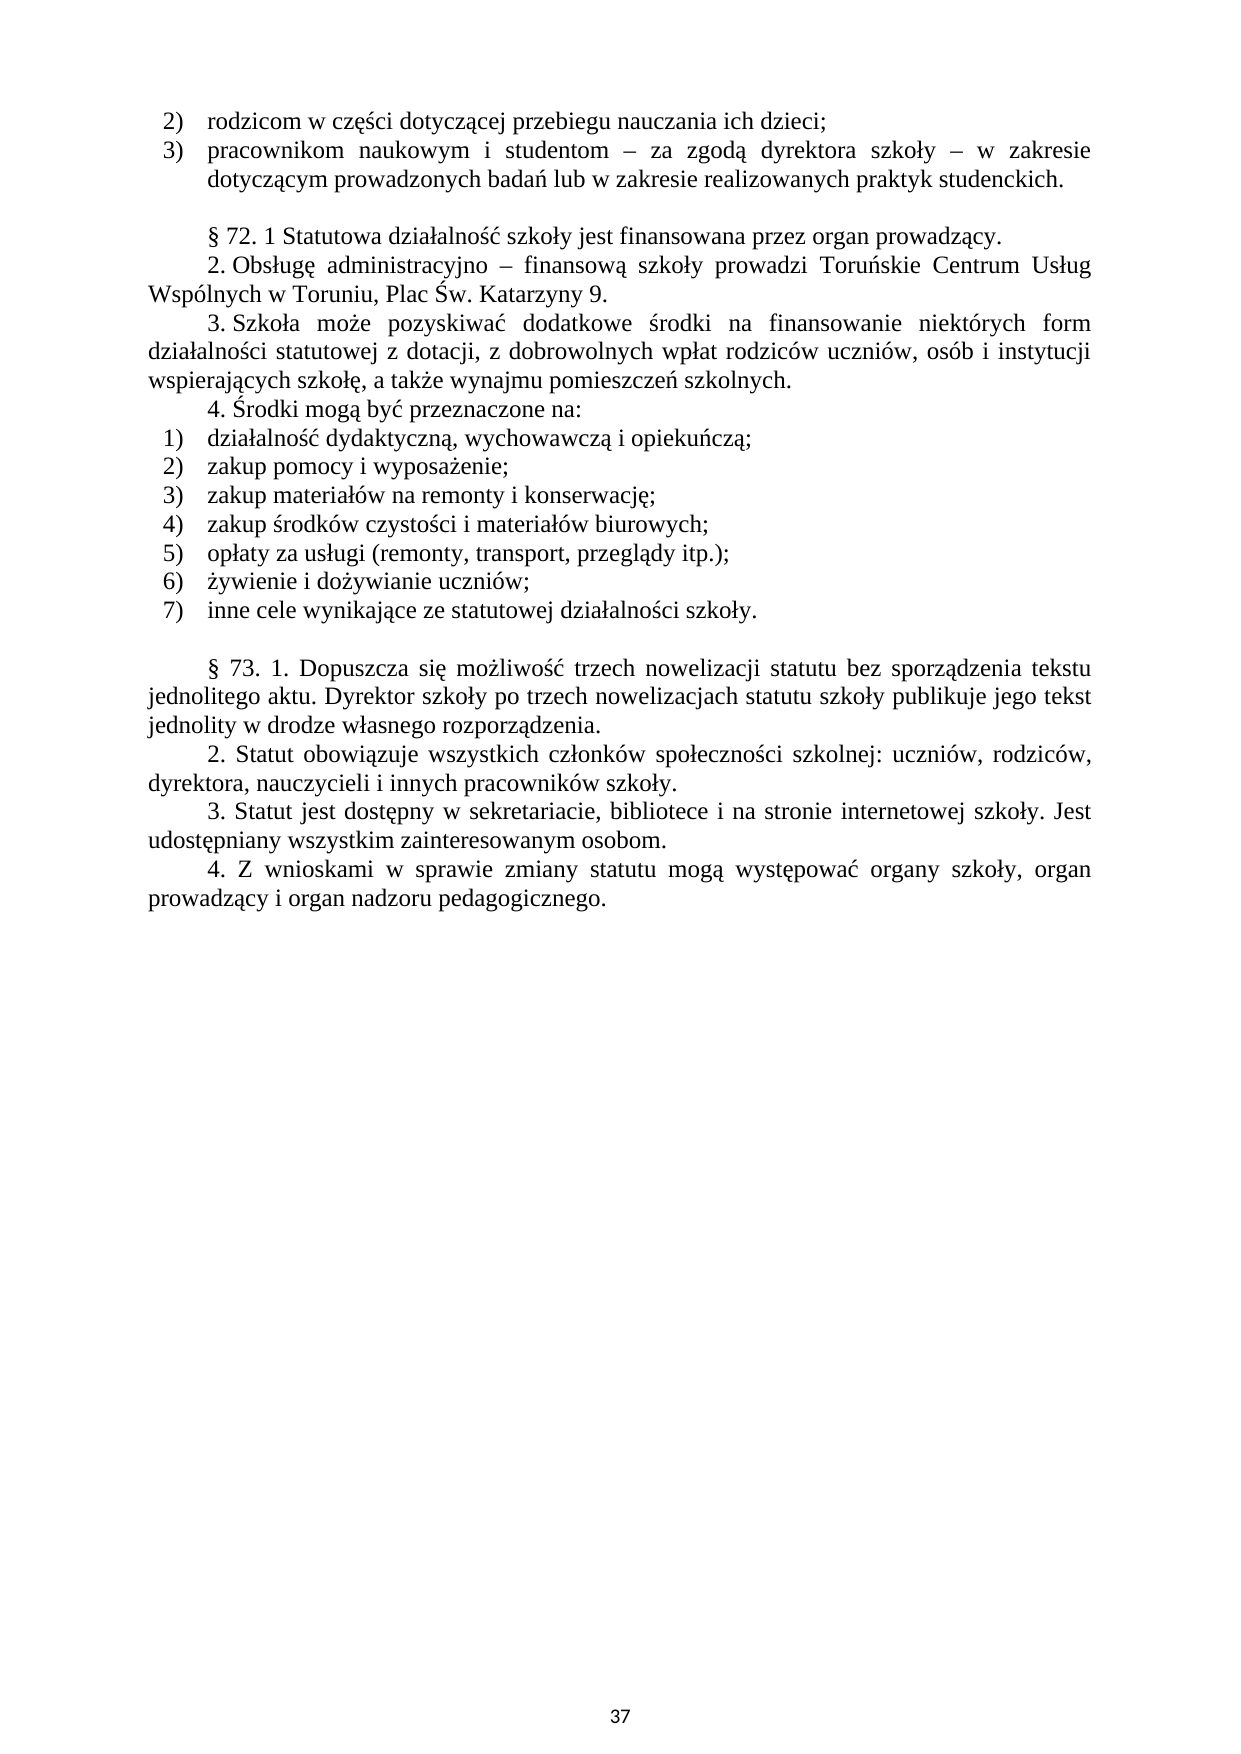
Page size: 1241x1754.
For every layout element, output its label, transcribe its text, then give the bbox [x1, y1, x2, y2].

text § 72. 1 Statutowa działalność szkoły jest finansowana przez organ prowadzący. [148, 221, 1092, 250]
list rodzicom w części dotyczącej przebiegu nauczania ich dzieci; [163, 106, 1092, 135]
text 3. Statut jest dostępny w sekretariacie, bibliotece i na stronie internetowej szkoły. Jest udostępniany wszystkim zainteresowanym osobom. [148, 796, 1092, 854]
text 3. Szkoła może pozyskiwać dodatkowe środki na finansowanie niektórych form działalności statutowej z dotacji, z dobrowolnych wpłat rodziców uczniów, osób i instytucji wspierających szkołę, a także wynajmu pomieszczeń szkolnych. [148, 308, 1092, 394]
text 4. Z wnioskami w sprawie zmiany statutu mogą występować organy szkoły, organ prowadzący i organ nadzoru pedagogicznego. [148, 854, 1092, 911]
list żywienie i dożywianie uczniów; [163, 566, 1092, 595]
text § 73. 1. Dopuszcza się możliwość trzech nowelizacji statutu bez sporządzenia tekstu jednolitego aktu. Dyrektor szkoły po trzech nowelizacjach statutu szkoły publikuje jego tekst jednolity w drodze własnego rozporządzenia. [148, 653, 1092, 739]
text 4. Środki mogą być przeznaczone na: [148, 394, 1092, 423]
list inne cele wynikające ze statutowej działalności szkoły. [163, 595, 1092, 624]
list pracownikom naukowym i studentom – za zgodą dyrektora szkoły – w zakresie dotyczącym prowadzonych badań lub w zakresie realizowanych praktyk studenckich. [163, 135, 1092, 193]
list zakup pomocy i wyposażenie; [163, 451, 1092, 480]
text 2. Obsługę administracyjno – finansową szkoły prowadzi Toruńskie Centrum Usług Wspólnych w Toruniu, Plac Św. Katarzyny 9. [148, 250, 1092, 308]
list opłaty za usługi (remonty, transport, przeglądy itp.); [163, 538, 1092, 566]
text 2. Statut obowiązuje wszystkich członków społeczności szkolnej: uczniów, rodziców, dyrektora, nauczycieli i innych pracowników szkoły. [148, 739, 1092, 796]
list zakup materiałów na remonty i konserwację; [163, 480, 1092, 509]
list działalność dydaktyczną, wychowawczą i opiekuńczą; [163, 423, 1092, 451]
list zakup środków czystości i materiałów biurowych; [163, 509, 1092, 538]
